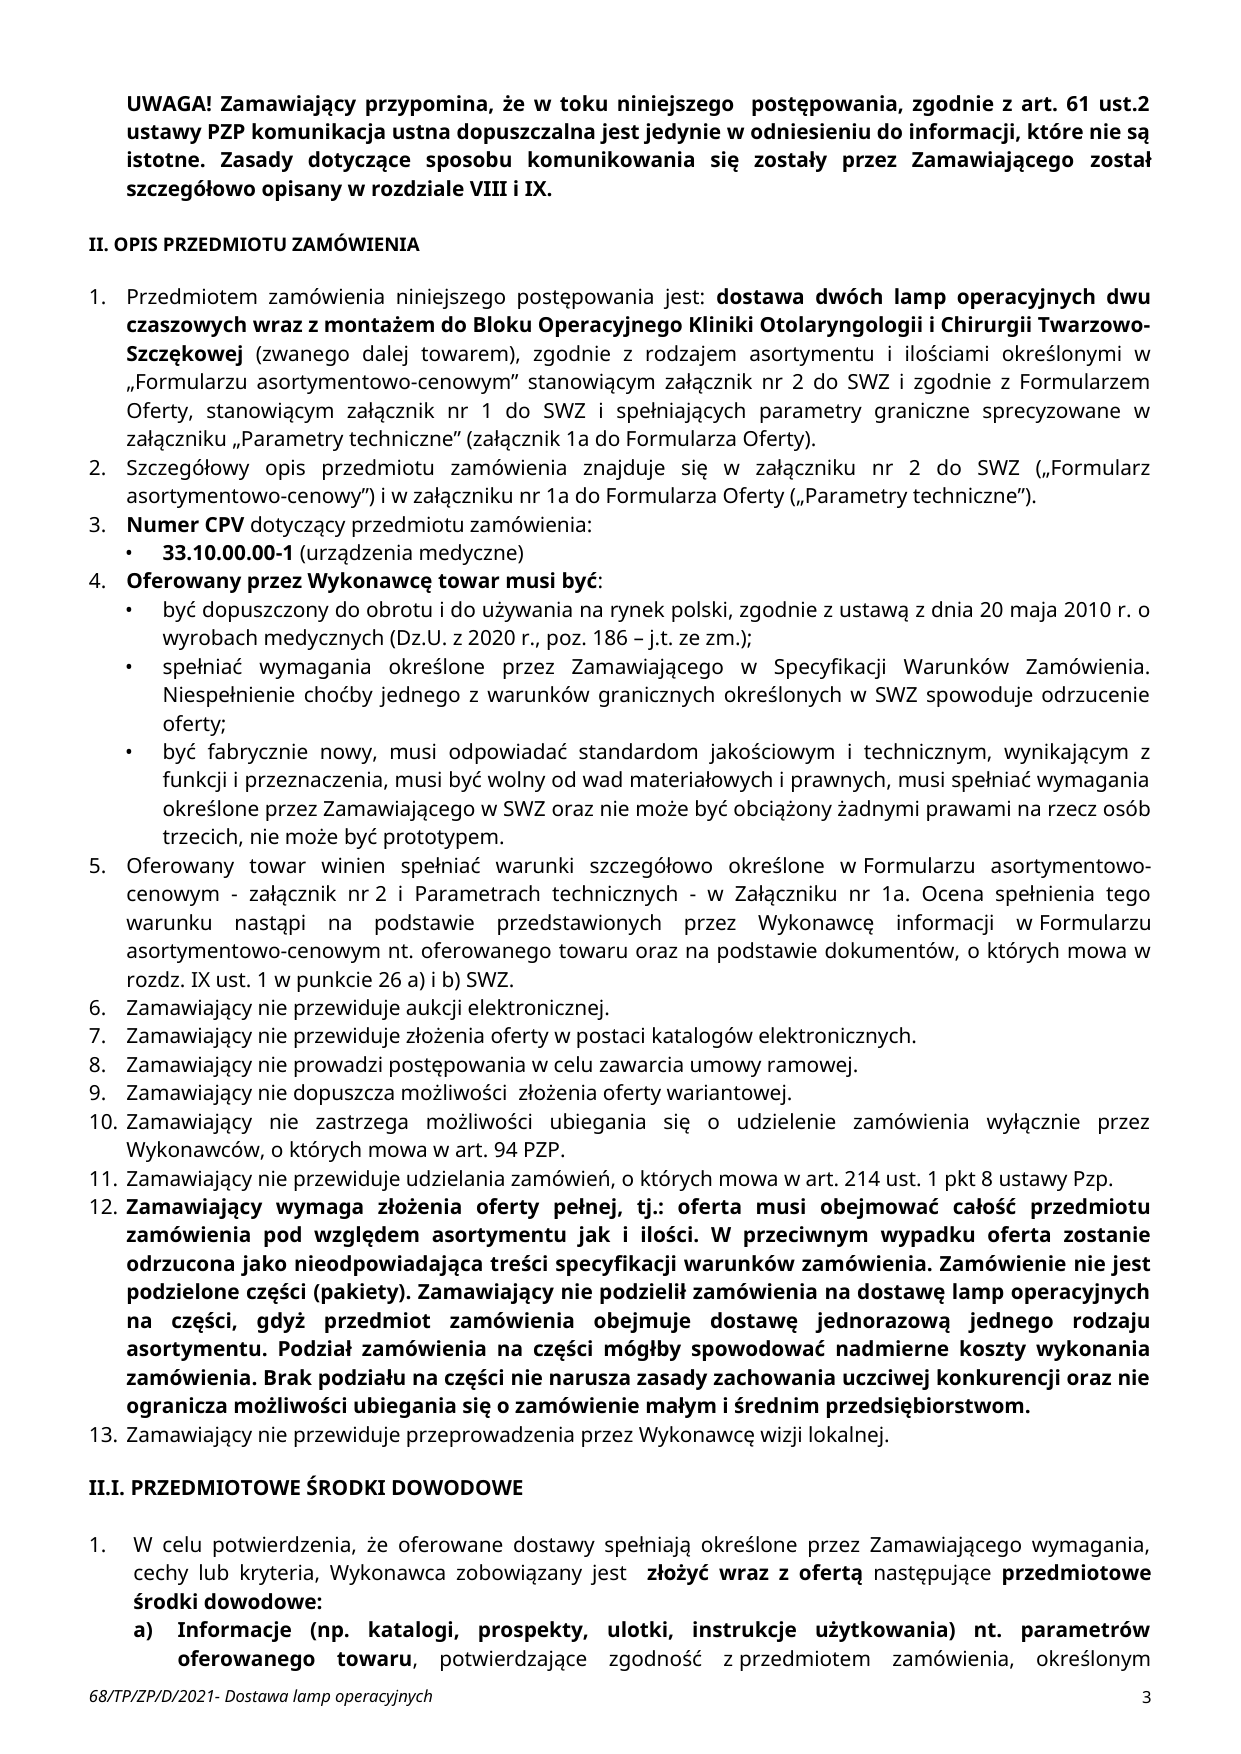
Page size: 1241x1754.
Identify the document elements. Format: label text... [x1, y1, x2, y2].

list Zamawiający nie przewiduje złożenia oferty w postaci katalogów elektronicznych. [89, 1022, 1152, 1050]
list Numer CPV dotyczący przedmiotu zamówienia: [89, 510, 1152, 538]
list Oferowany towar winien spełniać warunki szczegółowo określone w Formularzu asortymentowo-cenowym - załącznik nr 2 i Parametrach technicznych - w Załączniku nr 1a. Ocena spełnienia tego warunku nastąpi na podstawie przedstawionych przez Wykonawcę informacji w Formularzu asortymentowo-cenowym nt. oferowanego towaru oraz na podstawie dokumentów, o których mowa w rozdz. IX ust. 1 w punkcie 26 a) i b) SWZ. [89, 851, 1152, 993]
list Zamawiający nie prowadzi postępowania w celu zawarcia umowy ramowej. [89, 1050, 1152, 1078]
text UWAGA! Zamawiający przypomina, że w toku niniejszego postępowania, zgodnie z art. 61 ust.2 ustawy PZP komunikacja ustna dopuszczalna jest jedynie w odniesieniu do informacji, które nie są istotne. Zasady dotyczące sposobu komunikowania się zostały przez Zamawiającego został szczegółowo opisany w rozdziale VIII i IX. [126, 89, 1152, 202]
list Zamawiający nie zastrzega możliwości ubiegania się o udzielenie zamówienia wyłącznie przez Wykonawców, o których mowa w art. 94 PZP. [89, 1107, 1152, 1164]
list Zamawiający nie dopuszcza możliwości złożenia oferty wariantowej. [89, 1078, 1152, 1107]
list spełniać wymagania określone przez Zamawiającego w Specyfikacji Warunków Zamówienia. Niespełnienie choćby jednego z warunków granicznych określonych w SWZ spowoduje odrzucenie oferty; [125, 652, 1152, 737]
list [133, 1615, 1152, 1672]
list Oferowany przez Wykonawcę towar musi być: [89, 567, 1152, 595]
text II.I. PRZEDMIOTOWE ŚRODKI DOWODOWE [89, 1473, 1152, 1502]
list Szczegółowy opis przedmiotu zamówienia znajduje się w załączniku nr 2 do SWZ („Formularz asortymentowo-cenowy”) i w załączniku nr 1a do Formularza Oferty („Parametry techniczne”). [89, 453, 1152, 510]
list być dopuszczony do obrotu i do używania na rynek polski, zgodnie z ustawą z dnia 20 maja 2010 r. o wyrobach medycznych (Dz.U. z 2020 r., poz. 186 – j.t. ze zm.); [125, 595, 1152, 652]
list być fabrycznie nowy, musi odpowiadać standardom jakościowym i technicznym, wynikającym z funkcji i przeznaczenia, musi być wolny od wad materiałowych i prawnych, musi spełniać wymagania określone przez Zamawiającego w SWZ oraz nie może być obciążony żadnymi prawami na rzecz osób trzecich, nie może być prototypem. [125, 737, 1152, 851]
list Zamawiający nie przewiduje udzielania zamówień, o których mowa w art. 214 ust. 1 pkt 8 ustawy Pzp. [89, 1164, 1152, 1192]
list W celu potwierdzenia, że oferowane dostawy spełniają określone przez Zamawiającego wymagania, cechy lub kryteria, Wykonawca zobowiązany jest złożyć wraz z ofertą następujące przedmiotowe środki dowodowe: [89, 1530, 1152, 1615]
list 33.10.00.00-1 (urządzenia medyczne) [125, 538, 1152, 567]
list Przedmiotem zamówienia niniejszego postępowania jest: dostawa dwóch lamp operacyjnych dwu czaszowych wraz z montażem do Bloku Operacyjnego Kliniki Otolaryngologii i Chirurgii Twarzowo-Szczękowej (zwanego dalej towarem), zgodnie z rodzajem asortymentu i ilościami określonymi w „Formularzu asortymentowo-cenowym” stanowiącym załącznik nr 2 do SWZ i zgodnie z Formularzem Oferty, stanowiącym załącznik nr 1 do SWZ i spełniających parametry graniczne sprecyzowane w załączniku „Parametry techniczne” (załącznik 1a do Formularza Oferty). [89, 282, 1152, 453]
list Zamawiający nie przewiduje aukcji elektronicznej. [89, 993, 1152, 1022]
list Zamawiający nie przewiduje przeprowadzenia przez Wykonawcę wizji lokalnej. [89, 1420, 1152, 1448]
text II. OPIS PRZEDMIOTU ZAMÓWIENIA [89, 231, 1152, 257]
list Zamawiający wymaga złożenia oferty pełnej, tj.: oferta musi obejmować całość przedmiotu zamówienia pod względem asortymentu jak i ilości. W przeciwnym wypadku oferta zostanie odrzucona jako nieodpowiadająca treści specyfikacji warunków zamówienia. Zamówienie nie jest podzielone części (pakiety). Zamawiający nie podzielił zamówienia na dostawę lamp operacyjnych na części, gdyż przedmiot zamówienia obejmuje dostawę jednorazową jednego rodzaju asortymentu. Podział zamówienia na części mógłby spowodować nadmierne koszty wykonania zamówienia. Brak podziału na części nie narusza zasady zachowania uczciwej konkurencji oraz nie ogranicza możliwości ubiegania się o zamówienie małym i średnim przedsiębiorstwom. [89, 1192, 1152, 1420]
